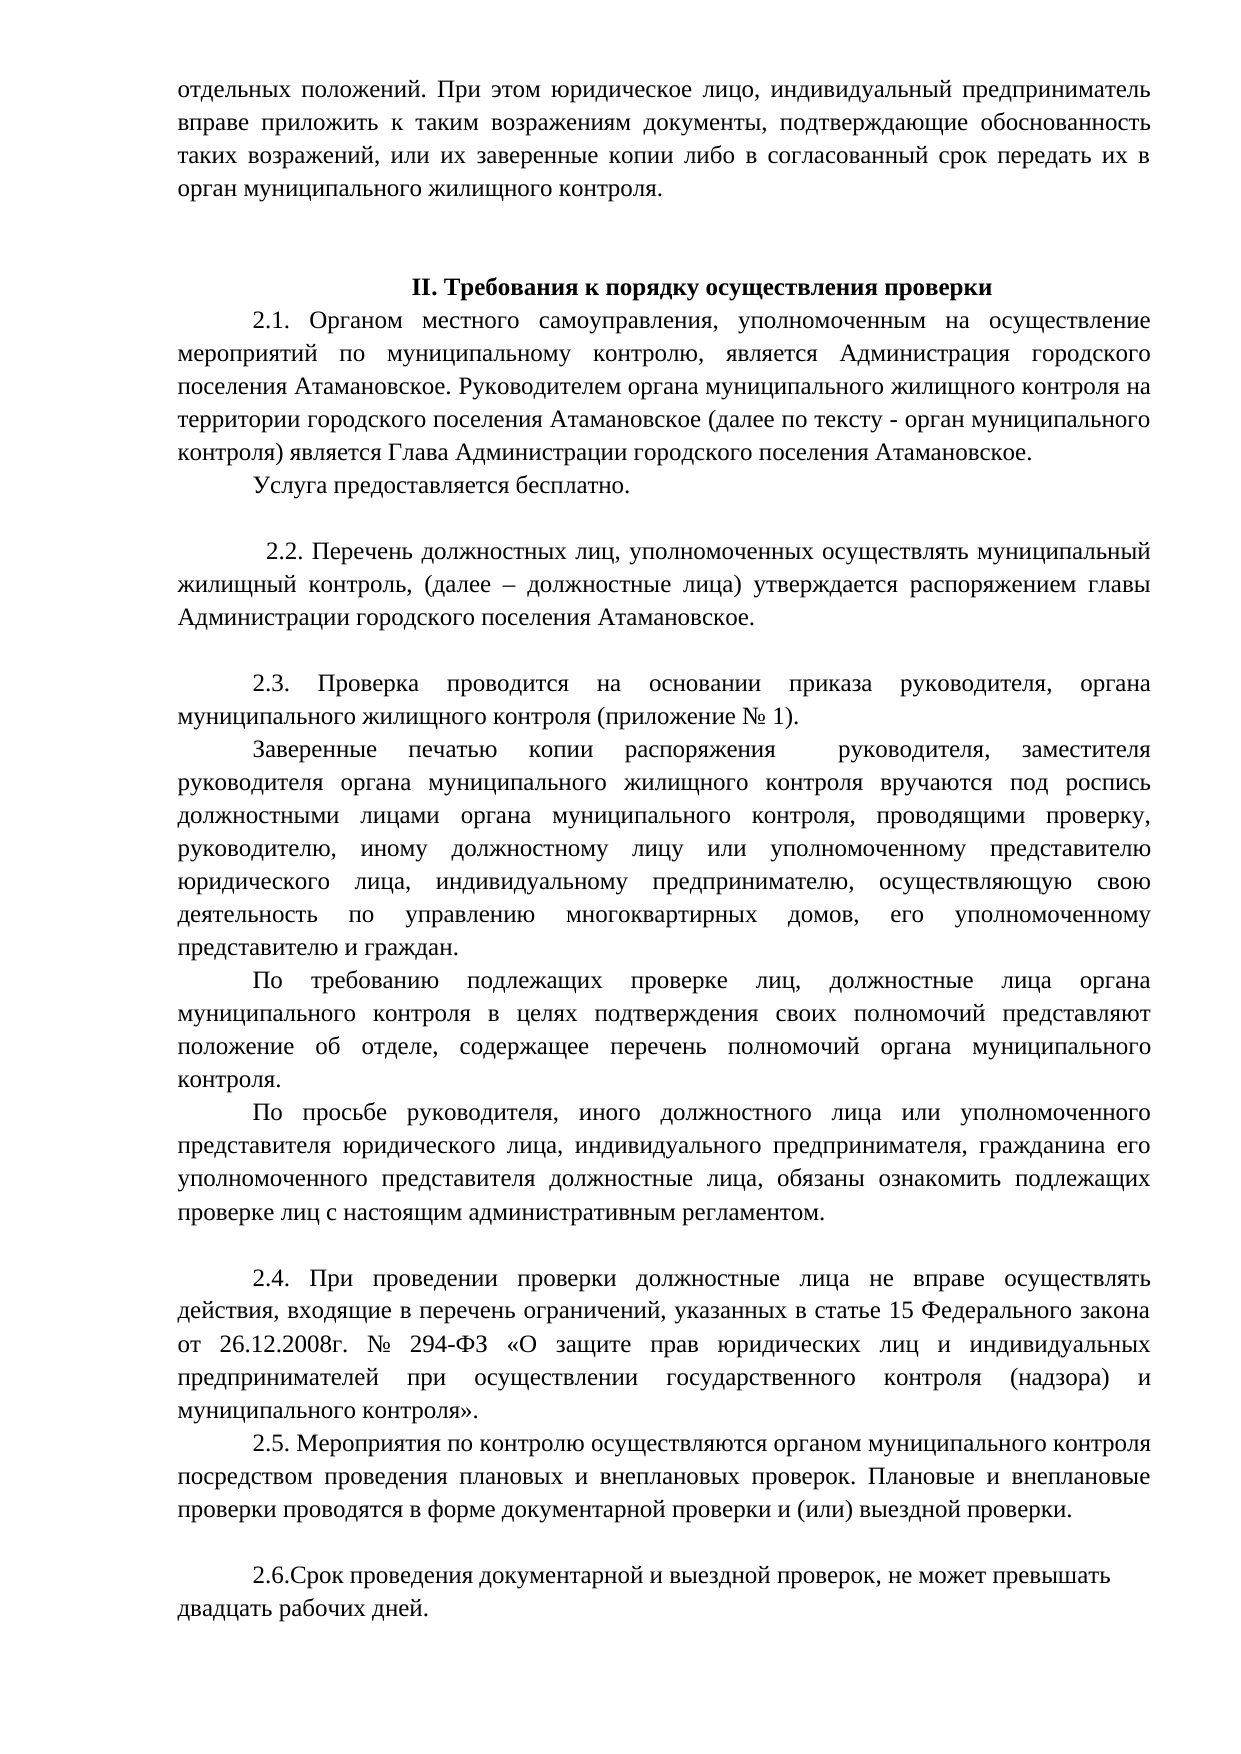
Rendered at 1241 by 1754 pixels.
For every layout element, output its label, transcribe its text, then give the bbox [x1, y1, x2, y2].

text По требованию подлежащих проверке лиц, должностные лица органа муниципального контроля в целях подтверждения своих полномочий представляют положение об отделе, содержащее перечень полномочий органа муниципального контроля. [177, 965, 1152, 1093]
text 2.1. Органом местного самоуправления, уполномоченным на осуществление мероприятий по муниципальному контролю, является Администрация городского поселения Атамановское. Руководителем органа муниципального жилищного контроля на территории городского поселения Атамановское (далее по тексту - орган муниципального контроля) является Глава Администрации городского поселения Атамановское. [177, 305, 1152, 466]
text 2.3. Проверка проводится на основании приказа руководителя, органа муниципального жилищного контроля (приложение № 1). [177, 668, 1152, 730]
text Услуга предоставляется бесплатно. [177, 470, 1152, 499]
text 2.6.Срок проведения документарной и выездной проверок, не может превышать двадцать рабочих дней. [177, 1560, 1152, 1622]
text II. Требования к порядку осуществления проверки [177, 272, 1152, 301]
text 2.4. При проведении проверки должностные лица не вправе осуществлять действия, входящие в перечень ограничений, указанных в статье 15 Федерального закона от 26.12.2008г. № 294-ФЗ «О защите прав юридических лиц и индивидуальных предпринимателей при осуществлении государственного контроля (надзора) и муниципального контроля». [177, 1263, 1152, 1423]
text 2.5. Мероприятия по контролю осуществляются органом муниципального контроля посредством проведения плановых и внеплановых проверок. Плановые и внеплановые проверки проводятся в форме документарной проверки и (или) выездной проверки. [177, 1428, 1152, 1522]
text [177, 74, 1152, 202]
text Заверенные печатью копии распоряжения руководителя, заместителя руководителя органа муниципального жилищного контроля вручаются под роспись должностными лицами органа муниципального контроля, проводящими проверку, руководителю, иному должностному лицу или уполномоченному представителю юридического лица, индивидуальному предпринимателю, осуществляющую свою деятельность по управлению многоквартирных домов, его уполномоченному представителю и граждан. [177, 734, 1152, 961]
text 2.2. Перечень должностных лиц, уполномоченных осуществлять муниципальный жилищный контроль, (далее – должностные лица) утверждается распоряжением главы Администрации городского поселения Атамановское. [177, 536, 1152, 631]
text По просьбе руководителя, иного должностного лица или уполномоченного представителя юридического лица, индивидуального предпринимателя, гражданина его уполномоченного представителя должностные лица, обязаны ознакомить подлежащих проверке лиц с настоящим административным регламентом. [177, 1097, 1152, 1225]
